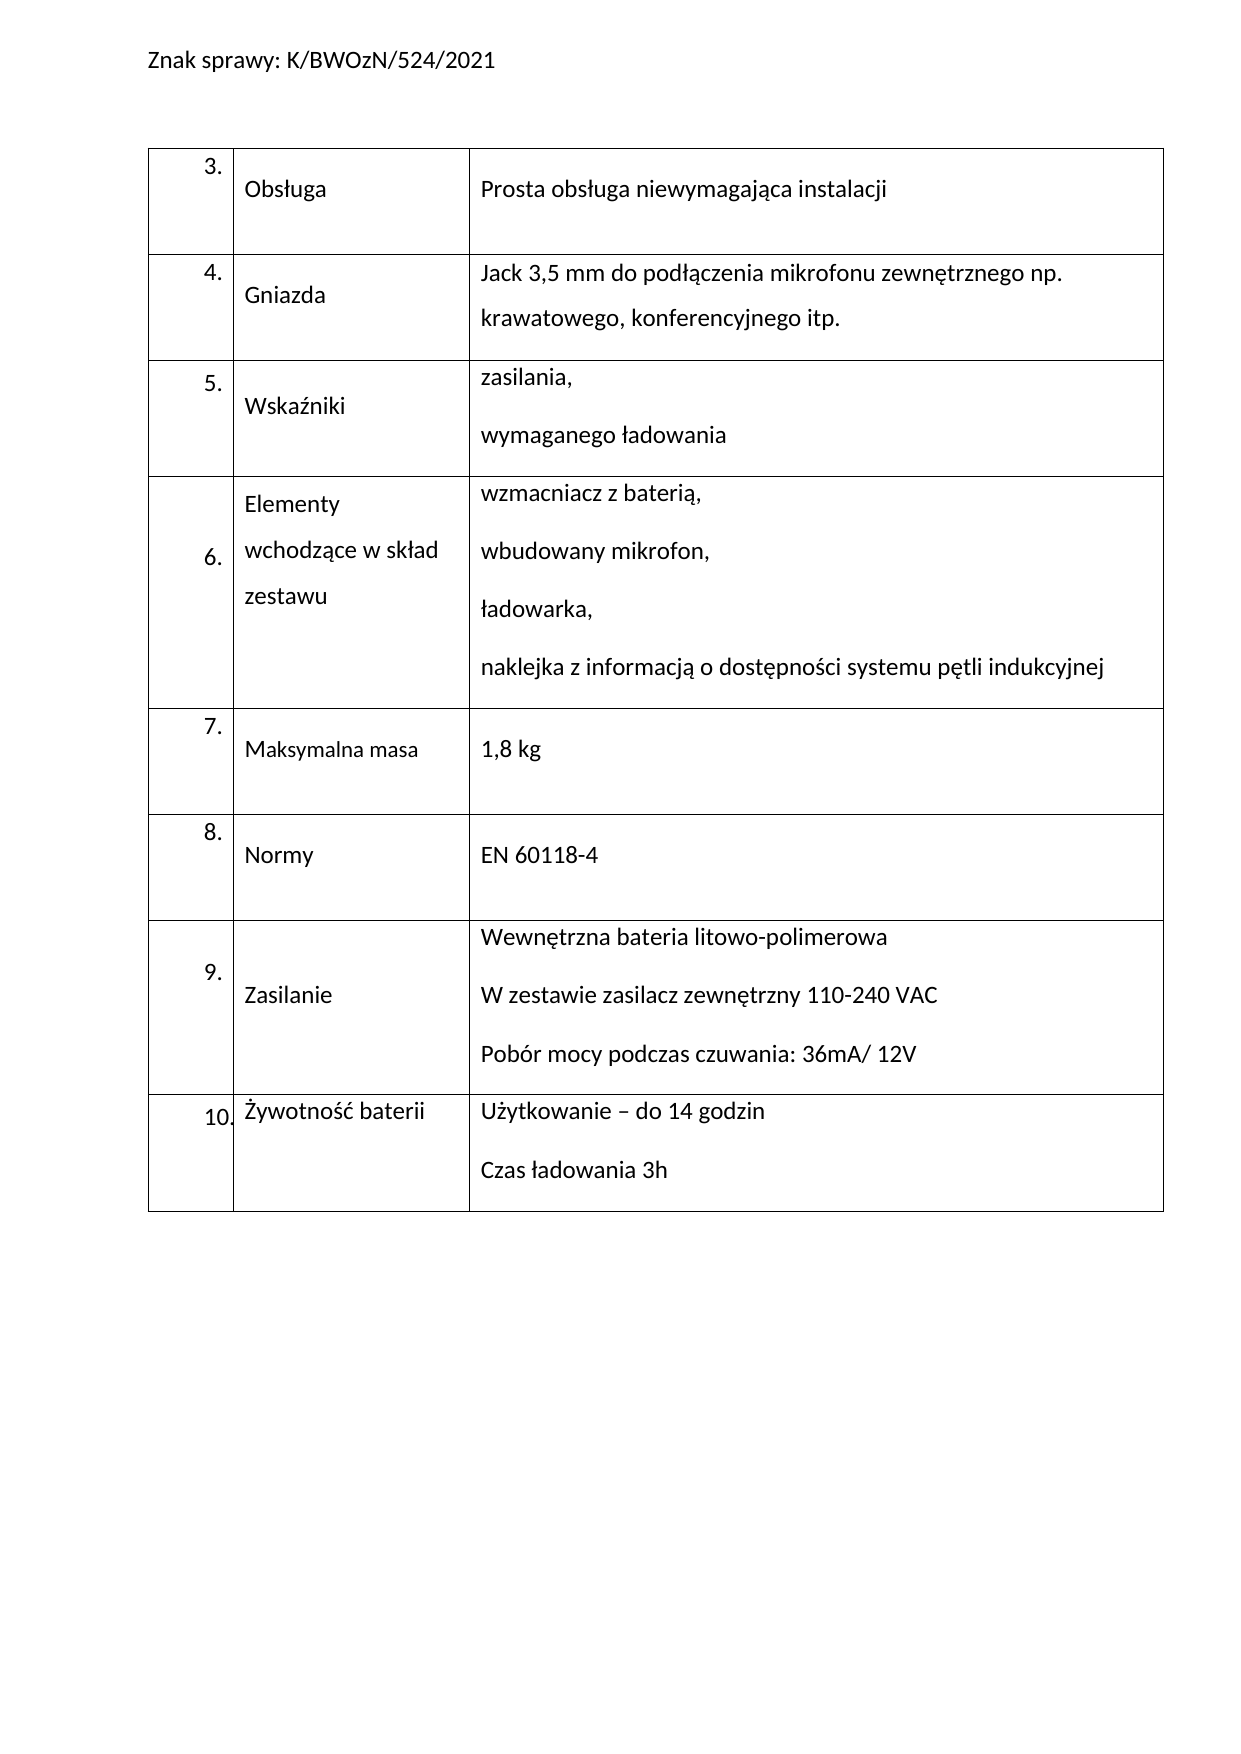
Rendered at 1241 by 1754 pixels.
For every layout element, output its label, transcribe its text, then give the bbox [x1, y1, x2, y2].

table_cell EN 60118-4 [470, 815, 1163, 920]
table_cell [149, 149, 233, 254]
table_cell Użytkowanie – do 14 godzin Czas ładowania 3h [470, 1095, 1163, 1211]
table_cell [149, 1095, 233, 1211]
table_cell Obsługa [234, 149, 469, 254]
table_cell Żywotność baterii [234, 1095, 469, 1211]
table_cell [470, 709, 1163, 814]
table_cell Elementy wchodzące w skład zestawu [234, 477, 469, 708]
table_cell Wewnętrzna bateria litowo-polimerowa W zestawie zasilacz zewnętrzny 110-240 VAC Pobór mocy podczas czuwania: 36mA/ 12V [470, 921, 1163, 1094]
table_cell Normy [234, 815, 469, 920]
table_cell Wskaźniki [234, 361, 469, 476]
table_cell [149, 921, 233, 1094]
table_cell [149, 815, 233, 920]
table_cell wzmacniacz z baterią, wbudowany mikrofon, ładowarka, naklejka z informacją o dostępności systemu pętli indukcyjnej [470, 477, 1163, 708]
table_cell Zasilanie [234, 921, 469, 1094]
table_cell Jack 3,5 mm do podłączenia mikrofonu zewnętrznego np. krawatowego, konferencyjnego itp. [470, 255, 1163, 360]
table_cell [149, 361, 233, 476]
table_cell [149, 709, 233, 814]
table_cell Gniazda [234, 255, 469, 360]
table_cell [149, 477, 233, 708]
table_cell zasilania, wymaganego ładowania [470, 361, 1163, 476]
table_cell Maksymalna masa [234, 709, 469, 814]
table_cell [149, 255, 233, 360]
table_cell Prosta obsługa niewymagająca instalacji [470, 149, 1163, 254]
